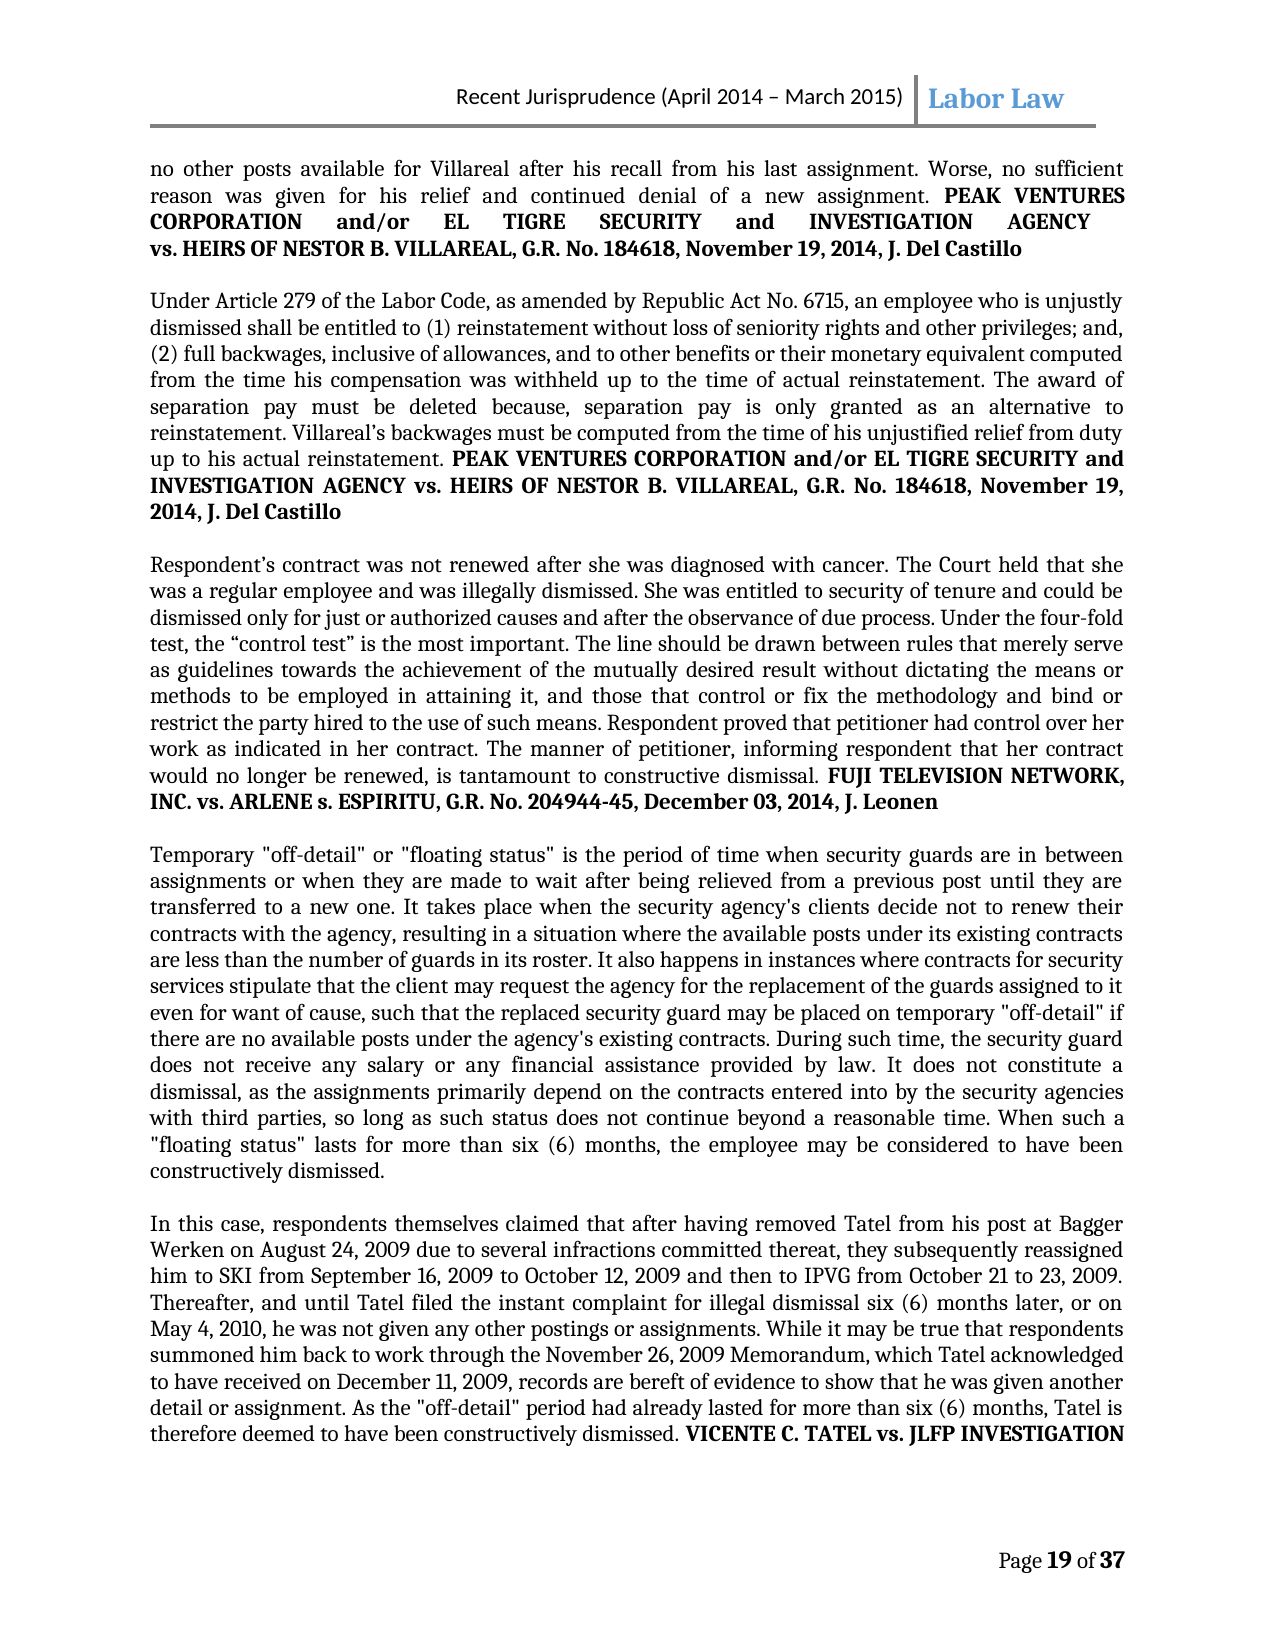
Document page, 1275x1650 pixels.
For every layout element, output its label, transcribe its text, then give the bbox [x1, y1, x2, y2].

text Respondent’s contract was not renewed after she was diagnosed with cancer. The Court held that she was a regular employee and was illegally dismissed. She was entitled to security of tenure and could be dismissed only for just or authorized causes and after the observance of due process. Under the four-fold test, the “control test” is the most important. The line should be drawn between rules that merely serve as guidelines towards the achievement of the mutually desired result without dictating the means or methods to be employed in attaining it, and those that control or fix the methodology and bind or restrict the party hired to the use of such means. Respondent proved that petitioner had control over her work as indicated in her contract. The manner of petitioner, informing respondent that her contract would no longer be renewed, is tantamount to constructive dismissal. FUJI TELEVISION NETWORK, INC. vs. ARLENE s. ESPIRITU, G.R. No. 204944-45, December 03, 2014, J. Leonen [150, 552, 1125, 815]
text Temporary "off-detail" or "floating status" is the period of time when security guards are in between assignments or when they are made to wait after being relieved from a previous post until they are transferred to a new one. It takes place when the security agency's clients decide not to renew their contracts with the agency, resulting in a situation where the available posts under its existing contracts are less than the number of guards in its roster. It also happens in instances where contracts for security services stipulate that the client may request the agency for the replacement of the guards assigned to it even for want of cause, such that the replaced security guard may be placed on temporary "off-detail" if there are no available posts under the agency's existing contracts. During such time, the security guard does not receive any salary or any financial assistance provided by law. It does not constitute a dismissal, as the assignments primarily depend on the contracts entered into by the security agencies with third parties, so long as such status does not continue beyond a reasonable time. When such a "floating status" lasts for more than six (6) months, the employee may be considered to have been constructively dismissed. [150, 841, 1125, 1184]
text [150, 156, 1125, 262]
text Under Article 279 of the Labor Code, as amended by Republic Act No. 6715, an employee who is unjustly dismissed shall be entitled to (1) reinstatement without loss of seniority rights and other privileges; and, (2) full backwages, inclusive of allowances, and to other benefits or their monetary equivalent computed from the time his compensation was withheld up to the time of actual reinstatement. The award of separation pay must be deleted because, separation pay is only granted as an alternative to reinstatement. Villareal’s backwages must be computed from the time of his unjustified relief from duty up to his actual reinstatement. PEAK VENTURES CORPORATION and/or EL TIGRE SECURITY and INVESTIGATION AGENCY vs. HEIRS OF NESTOR B. VILLAREAL, G.R. No. 184618, November 19, 2014, J. Del Castillo [150, 288, 1125, 525]
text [150, 1210, 1125, 1448]
